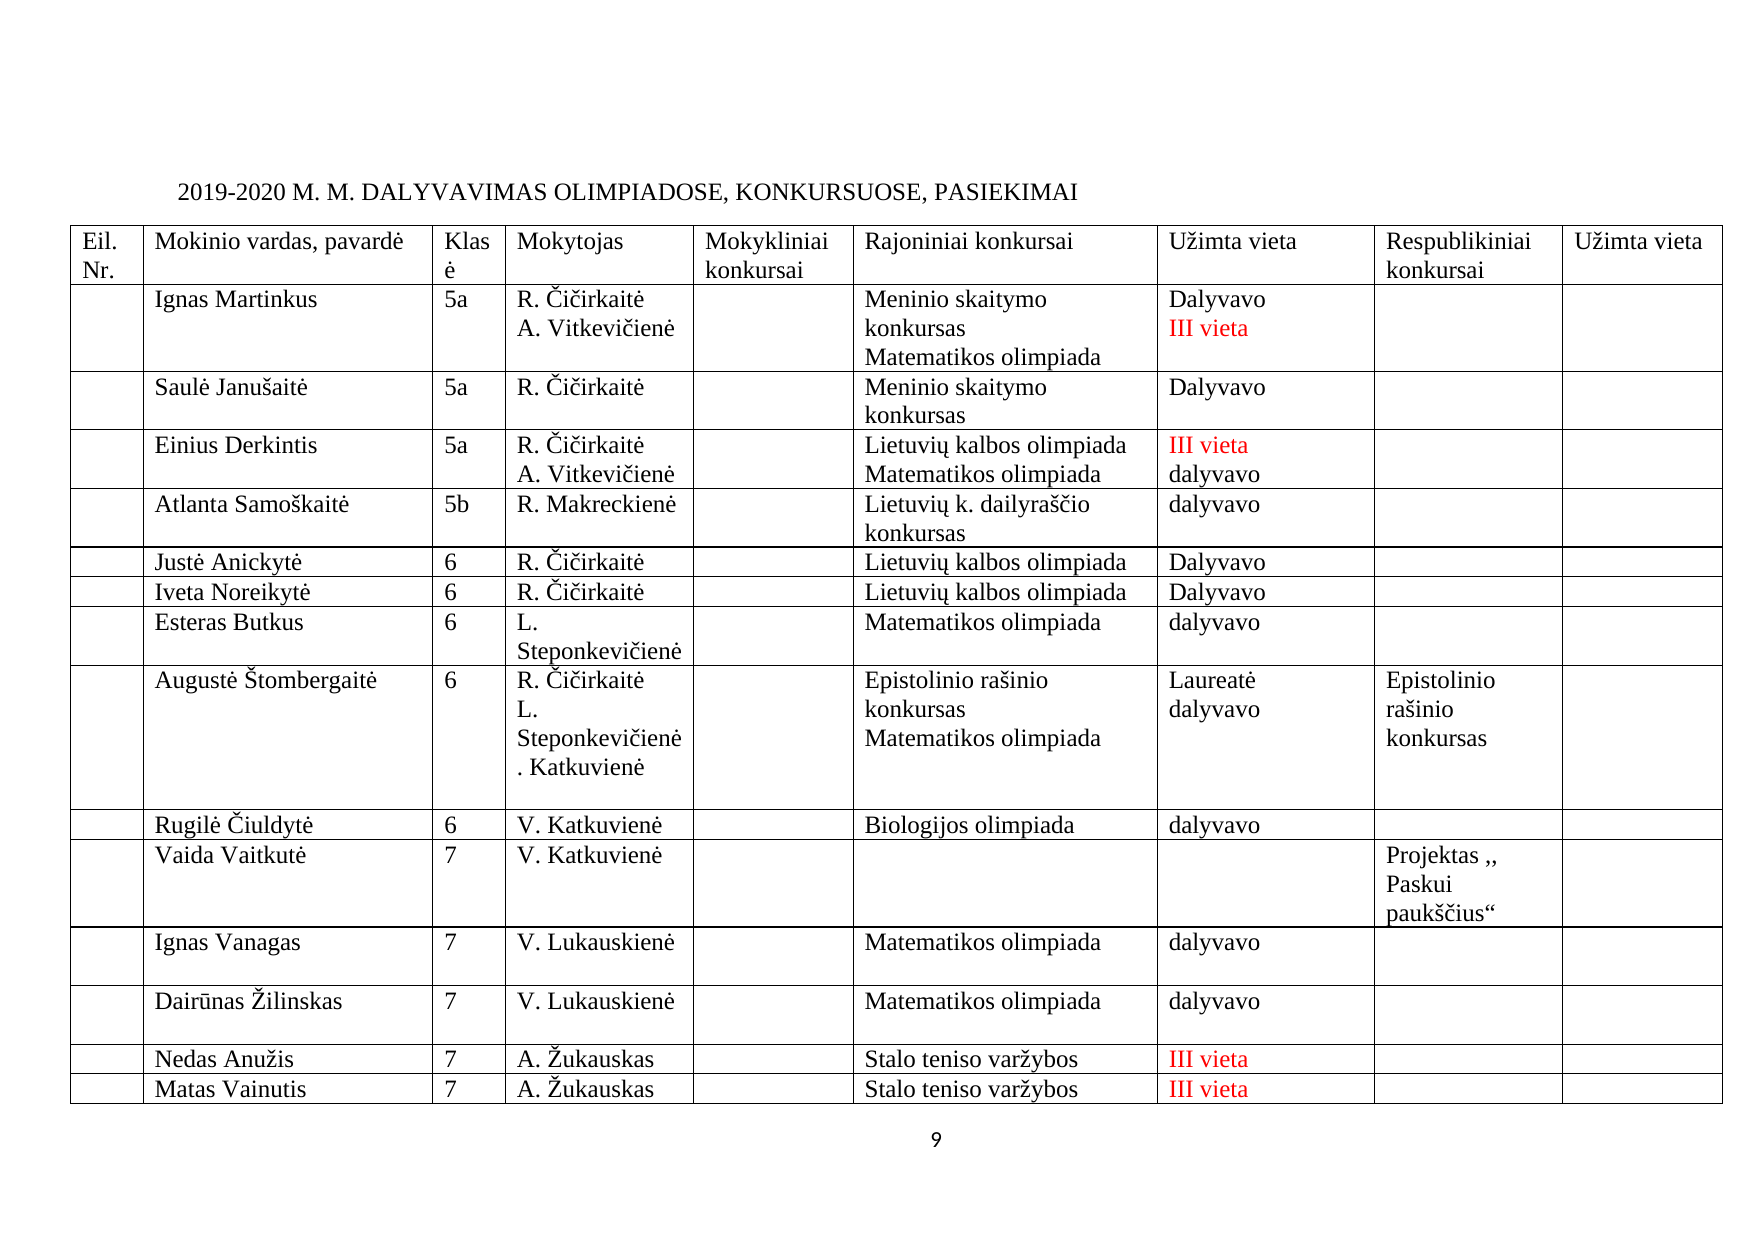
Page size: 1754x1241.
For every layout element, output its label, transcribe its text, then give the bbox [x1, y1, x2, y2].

table_cell Dalyvavo III vieta [1158, 285, 1374, 371]
table_cell 5a [433, 372, 505, 429]
table_cell [694, 430, 853, 488]
table_cell [1563, 607, 1722, 664]
table_cell [1563, 489, 1722, 546]
table_cell Matematikos olimpiada [854, 607, 1157, 664]
table_cell [1563, 666, 1722, 809]
table_cell [71, 840, 143, 926]
table_cell Lietuvių kalbos olimpiada [854, 577, 1157, 606]
table_cell R. Čičirkaitė [506, 548, 693, 576]
table_cell Matematikos olimpiada [854, 928, 1157, 985]
table_cell [71, 285, 143, 371]
table_header Mokinio vardas, pavardė [144, 226, 432, 283]
table_cell Dalyvavo [1158, 372, 1374, 429]
table_cell 7 [433, 1045, 505, 1073]
table_cell Ignas Vanagas [144, 928, 432, 985]
table_cell [694, 666, 853, 809]
table_cell V. Katkuvienė [506, 840, 693, 926]
table_cell Biologijos olimpiada [854, 810, 1157, 839]
table_header Rajoniniai konkursai [854, 226, 1157, 283]
table_cell [1375, 285, 1562, 371]
table_cell [694, 577, 853, 606]
table_cell R. Čičirkaitė [506, 577, 693, 606]
table_cell Dairūnas Žilinskas [144, 986, 432, 1043]
table_cell [1563, 577, 1722, 606]
table_cell [1375, 577, 1562, 606]
table_cell Matematikos olimpiada [854, 986, 1157, 1043]
table_cell Dalyvavo [1158, 577, 1374, 606]
table_cell Iveta Noreikytė [144, 577, 432, 606]
table_cell 7 [433, 840, 505, 926]
table_cell Stalo teniso varžybos [854, 1074, 1157, 1103]
table_cell V. Katkuvienė [506, 810, 693, 839]
table_cell [1563, 1045, 1722, 1073]
table_cell 6 [433, 548, 505, 576]
table_cell Epistolinio rašinio konkursas Matematikos olimpiada [854, 666, 1157, 809]
table_cell [854, 840, 1157, 926]
table_cell R. Čičirkaitė [506, 372, 693, 429]
table_cell [1563, 548, 1722, 576]
table_cell III vieta dalyvavo [1158, 430, 1374, 488]
table_cell [694, 986, 853, 1043]
table_cell 7 [433, 1074, 505, 1103]
table_cell Nedas Anužis [144, 1045, 432, 1073]
table_cell Saulė Janušaitė [144, 372, 432, 429]
table_cell Stalo teniso varžybos [854, 1045, 1157, 1073]
table_cell 7 [433, 986, 505, 1043]
table_cell Justė Anickytė [144, 548, 432, 576]
table_cell [71, 1074, 143, 1103]
table_cell R. Čičirkaitė L. Steponkevičienė . Katkuvienė [506, 666, 693, 809]
table_cell Einius Derkintis [144, 430, 432, 488]
table_cell V. Lukauskienė [506, 986, 693, 1043]
table_cell [694, 548, 853, 576]
table_cell [694, 372, 853, 429]
table_cell [71, 430, 143, 488]
table_cell Ignas Martinkus [144, 285, 432, 371]
table_cell dalyvavo [1158, 489, 1374, 546]
table_cell [71, 372, 143, 429]
table_header Užimta vieta [1563, 226, 1722, 283]
table_cell 5b [433, 489, 505, 546]
table_cell [694, 489, 853, 546]
table_cell Lietuvių k. dailyraščio konkursas [854, 489, 1157, 546]
table_cell [694, 1074, 853, 1103]
table_cell [1375, 489, 1562, 546]
table_cell Esteras Butkus [144, 607, 432, 664]
table_cell [1375, 928, 1562, 985]
table_cell Projektas ,, Paskui paukščius“ [1375, 840, 1562, 926]
table_cell [1158, 840, 1374, 926]
table_header Užimta vieta [1158, 226, 1374, 283]
table_cell [71, 548, 143, 576]
table_cell dalyvavo [1158, 810, 1374, 839]
table_cell Lietuvių kalbos olimpiada Matematikos olimpiada [854, 430, 1157, 488]
table_cell [1375, 1074, 1562, 1103]
table_cell Meninio skaitymo konkursas Matematikos olimpiada [854, 285, 1157, 371]
table_cell Augustė Štombergaitė [144, 666, 432, 809]
table_cell [1563, 810, 1722, 839]
table_cell [1563, 285, 1722, 371]
table_cell 5a [433, 285, 505, 371]
table_cell L. Steponkevičienė [506, 607, 693, 664]
table_cell [1375, 810, 1562, 839]
table_cell Dalyvavo [1158, 548, 1374, 576]
table_cell 6 [433, 607, 505, 664]
table_cell [1563, 986, 1722, 1043]
table_cell R. Čičirkaitė A. Vitkevičienė [506, 285, 693, 371]
table_cell [694, 285, 853, 371]
table_cell 6 [433, 666, 505, 809]
table_cell [694, 1045, 853, 1073]
table_cell III vieta [1158, 1074, 1374, 1103]
table_cell [1375, 548, 1562, 576]
table_cell Lietuvių kalbos olimpiada [854, 548, 1157, 576]
table_cell R. Makreckienė [506, 489, 693, 546]
table_cell 6 [433, 810, 505, 839]
table_cell [1563, 430, 1722, 488]
table_cell III vieta [1158, 1045, 1374, 1073]
table_cell R. Čičirkaitė A. Vitkevičienė [506, 430, 693, 488]
table_header Eil. Nr. [71, 226, 143, 283]
table_cell [1375, 430, 1562, 488]
table_cell [1375, 986, 1562, 1043]
table_cell [71, 928, 143, 985]
table_cell [1563, 1074, 1722, 1103]
table_cell [1375, 1045, 1562, 1073]
table_cell [694, 840, 853, 926]
table_cell [71, 489, 143, 546]
table_cell dalyvavo [1158, 986, 1374, 1043]
table_cell [1563, 928, 1722, 985]
table_header Mokykliniai konkursai [694, 226, 853, 283]
table_header Klasė [433, 226, 505, 283]
table_cell [694, 928, 853, 985]
table_header Mokytojas [506, 226, 693, 283]
table_cell [1375, 607, 1562, 664]
table_cell Rugilė Čiuldytė [144, 810, 432, 839]
table_cell 5a [433, 430, 505, 488]
table_cell Vaida Vaitkutė [144, 840, 432, 926]
table_cell 6 [433, 577, 505, 606]
table_cell [1563, 840, 1722, 926]
table_cell dalyvavo [1158, 928, 1374, 985]
table_cell 7 [433, 928, 505, 985]
table_cell A. Žukauskas [506, 1045, 693, 1073]
table_cell [71, 810, 143, 839]
text 2019-2020 M. M. DALYVAVIMAS OLIMPIADOSE, KONKURSUOSE, PASIEKIMAI [177, 177, 1695, 206]
table_cell A. Žukauskas [506, 1074, 693, 1103]
table_cell [71, 666, 143, 809]
table_cell dalyvavo [1158, 607, 1374, 664]
table_cell [1563, 372, 1722, 429]
table_header Respublikiniai konkursai [1375, 226, 1562, 283]
table_cell [694, 810, 853, 839]
table_cell [71, 1045, 143, 1073]
table_cell V. Lukauskienė [506, 928, 693, 985]
table_cell Meninio skaitymo konkursas [854, 372, 1157, 429]
table_cell [71, 607, 143, 664]
table_cell Atlanta Samoškaitė [144, 489, 432, 546]
table_cell [71, 577, 143, 606]
table_cell [71, 986, 143, 1043]
table_cell [1375, 372, 1562, 429]
table_cell Matas Vainutis [144, 1074, 432, 1103]
table_cell Epistolinio rašinio konkursas [1375, 666, 1562, 809]
table_cell [694, 607, 853, 664]
table_cell Laureatė dalyvavo [1158, 666, 1374, 809]
